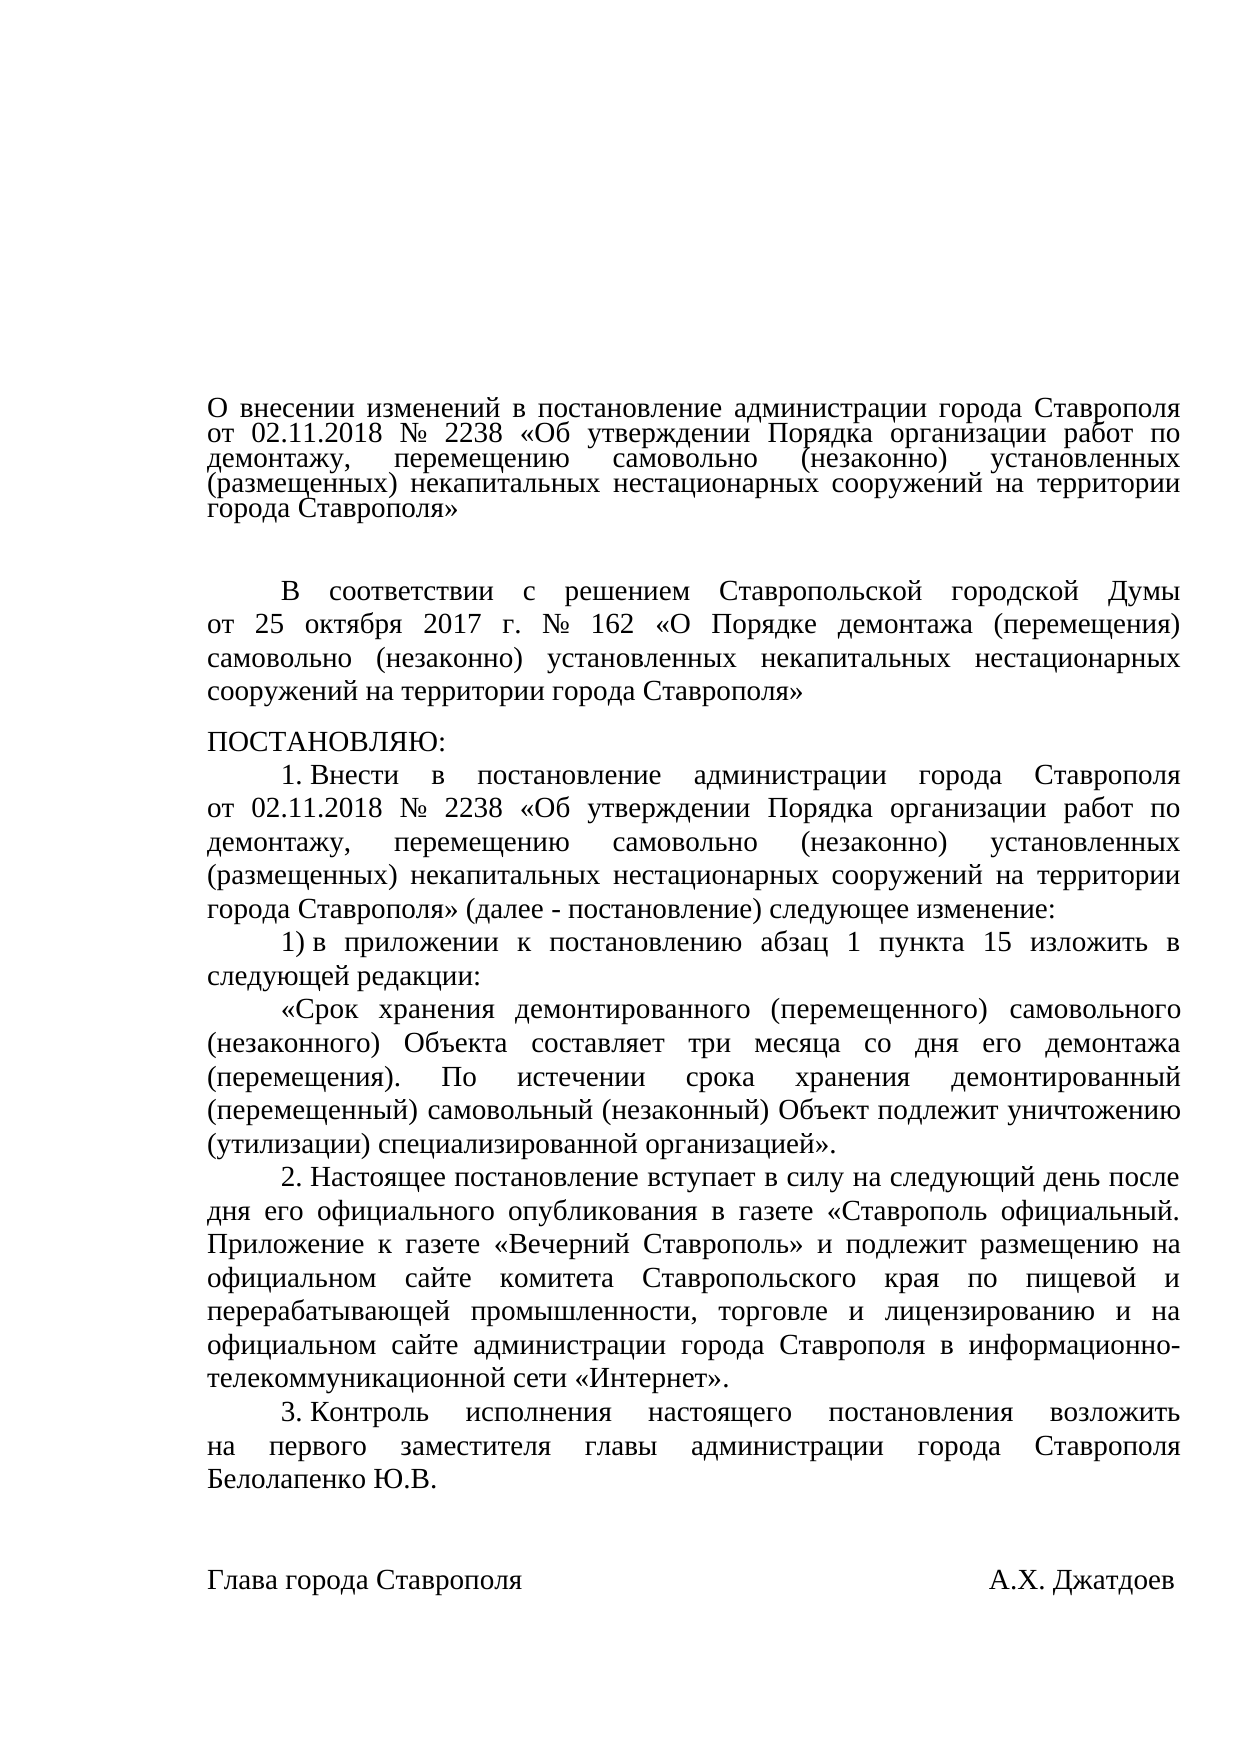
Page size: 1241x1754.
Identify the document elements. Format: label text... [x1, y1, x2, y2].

text 3. Контроль исполнения настоящего постановления возложить на первого заместителя главы администрации города Ставрополя Белолапенко Ю.В. [207, 1394, 1181, 1495]
text «Срок хранения демонтированного (перемещенного) самовольного (незаконного) Объекта составляет три месяца со дня его демонтажа (перемещения). По истечении срока хранения демонтированный (перемещенный) самовольный (незаконный) Объект подлежит уничтожению (утилизации) специализированной организацией». [207, 992, 1181, 1159]
text Глава города Ставрополя А.Х. Джатдоев [1069, 1570, 1181, 1595]
text 1) в приложении к постановлению абзац 1 пункта 15 изложить в следующей редакции: [207, 924, 1181, 992]
text ПОСТАНОВЛЯЮ: [207, 732, 1181, 757]
text В соответствии с решением Ставропольской городской Думы от 25 октября 2017 г. № 162 «О Порядке демонтажа (перемещения) самовольно (незаконно) установленных некапитальных нестационарных сооружений на территории города Ставрополя» [207, 573, 1181, 707]
text Глава города Ставрополя А.Х. Джатдоев [207, 1570, 1059, 1595]
text О внесении изменений в постановление администрации города Ставрополя от 02.11.2018 № 2238 «Об утверждении Порядка организации работ по демонтажу, перемещению самовольно (незаконно) установленных (размещенных) некапитальных нестационарных сооружений на территории города Ставрополя» [207, 398, 1181, 523]
list Внести в постановление администрации города Ставрополя от 02.11.2018 № 2238 «Об утверждении Порядка организации работ по демонтажу, перемещению самовольно (незаконно) установленных (размещенных) некапитальных нестационарных сооружений на территории города Ставрополя» (далее - постановление) следующее изменение: [207, 757, 1181, 924]
list Настоящее постановление вступает в силу на следующий день после дня его официального опубликования в газете «Ставрополь официальный. Приложение к газете «Вечерний Ставрополь» и подлежит размещению на официальном сайте комитета Ставропольского края по пищевой и перерабатывающей промышленности, торговле и лицензированию и на официальном сайте администрации города Ставрополя в информационно-телекоммуникационной сети «Интернет». [207, 1159, 1181, 1394]
